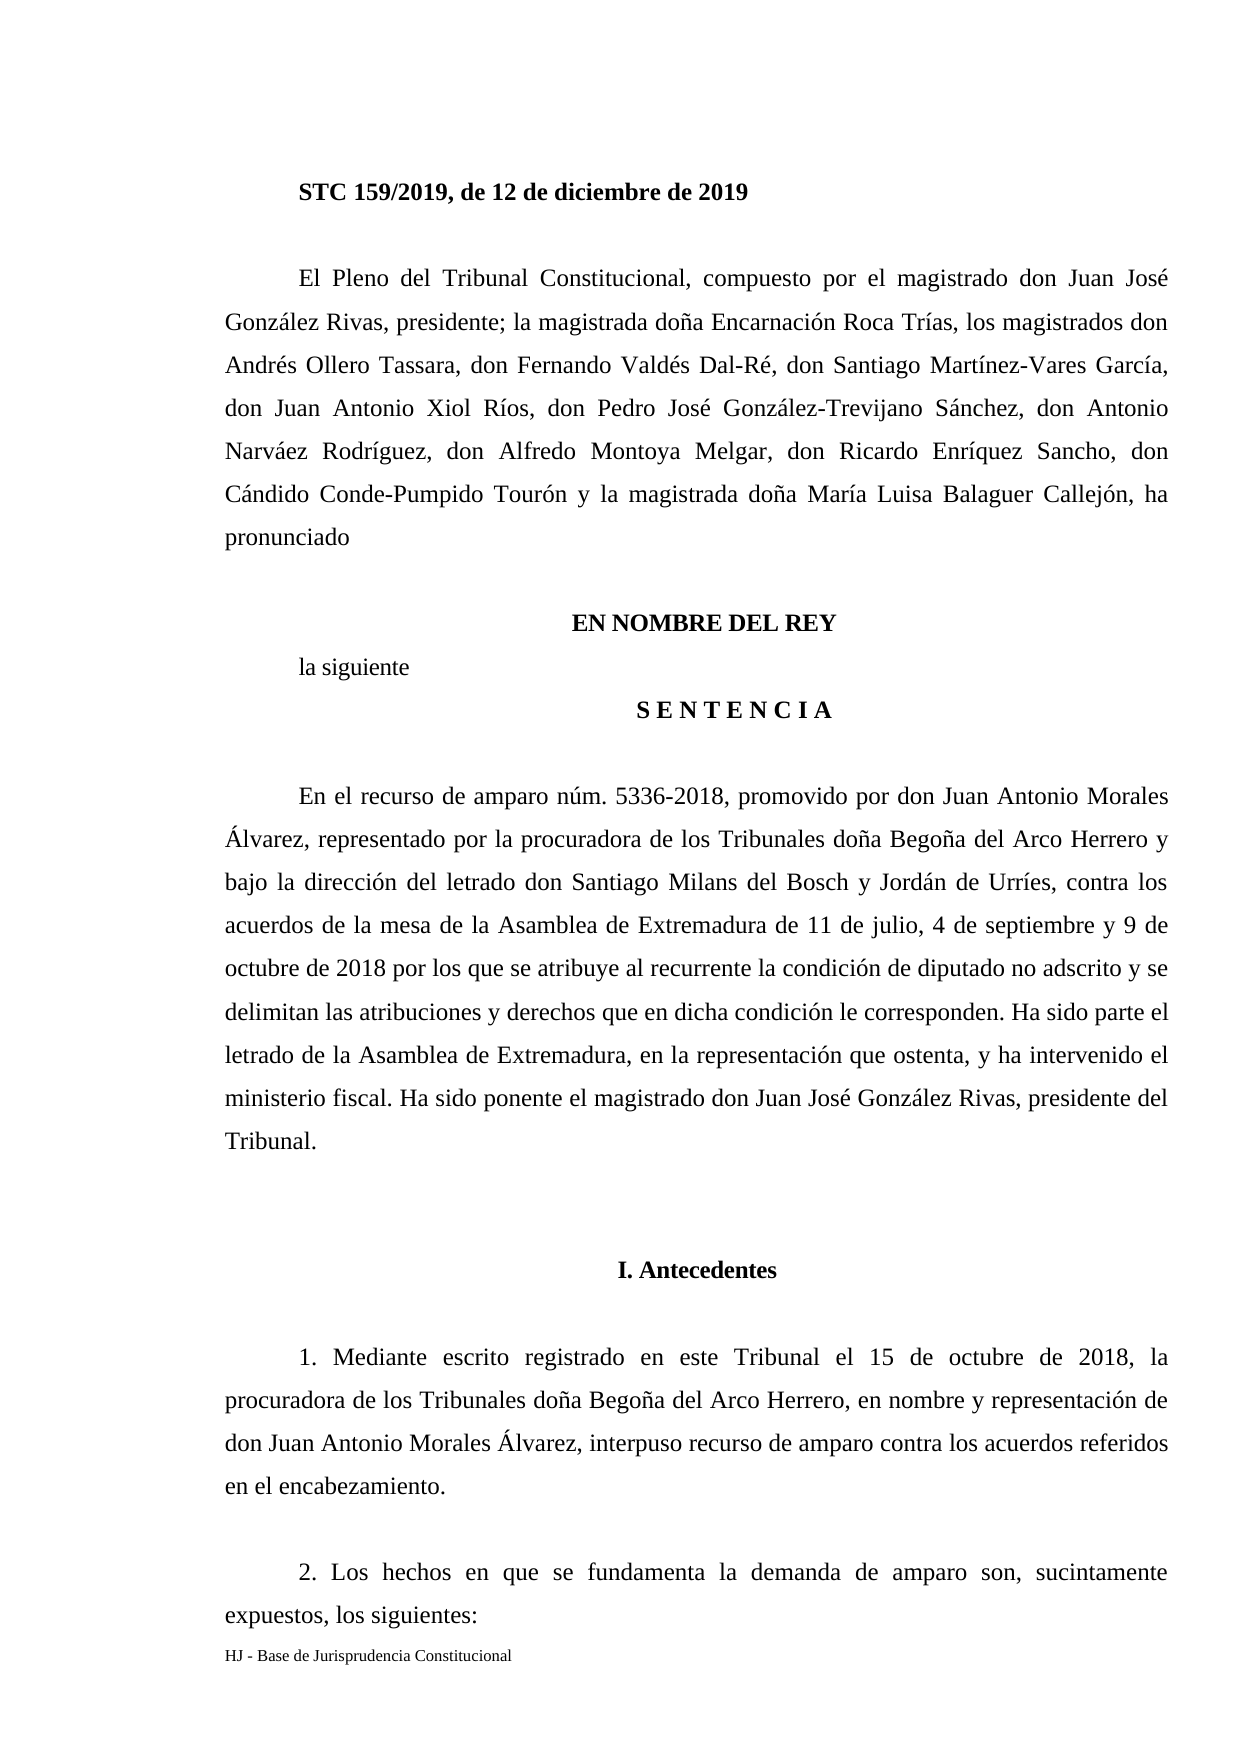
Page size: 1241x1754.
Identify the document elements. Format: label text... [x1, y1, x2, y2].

text 2. Los hechos en que se fundamenta la demanda de amparo son, sucintamente expuestos, los siguientes: [224, 1557, 1169, 1629]
text STC 159/2019, de 12 de diciembre de 2019 [224, 177, 1169, 206]
text En el recurso de amparo núm. 5336-2018, promovido por don Juan Antonio Morales Álvarez, representado por la procuradora de los Tribunales doña Begoña del Arco Herrero y bajo la dirección del letrado don Santiago Milans del Bosch y Jordán de Urríes, contra los acuerdos de la mesa de la Asamblea de Extremadura de 11 de julio, 4 de septiembre y 9 de octubre de 2018 por los que se atribuye al recurrente la condición de diputado no adscrito y se delimitan las atribuciones y derechos que en dicha condición le corresponden. Ha sido parte el letrado de la Asamblea de Extremadura, en la representación que ostenta, y ha intervenido el ministerio fiscal. Ha sido ponente el magistrado don Juan José González Rivas, presidente del Tribunal. [224, 781, 1169, 1155]
text S E N T E N C I A [224, 695, 1169, 723]
text EN NOMBRE DEL REY [224, 608, 1110, 637]
text la siguiente [224, 652, 1110, 680]
text I. Antecedentes [224, 1255, 1169, 1284]
text 1. Mediante escrito registrado en este Tribunal el 15 de octubre de 2018, la procuradora de los Tribunales doña Begoña del Arco Herrero, en nombre y representación de don Juan Antonio Morales Álvarez, interpuso recurso de amparo contra los acuerdos referidos en el encabezamiento. [224, 1342, 1169, 1500]
text El Pleno del Tribunal Constitucional, compuesto por el magistrado don Juan José González Rivas, presidente; la magistrada doña Encarnación Roca Trías, los magistrados don Andrés Ollero Tassara, don Fernando Valdés Dal-Ré, don Santiago Martínez-Vares García, don Juan Antonio Xiol Ríos, don Pedro José González-Trevijano Sánchez, don Antonio Narváez Rodríguez, don Alfredo Montoya Melgar, don Ricardo Enríquez Sancho, don Cándido Conde-Pumpido Tourón y la magistrada doña María Luisa Balaguer Callejón, ha pronunciado [224, 263, 1169, 551]
